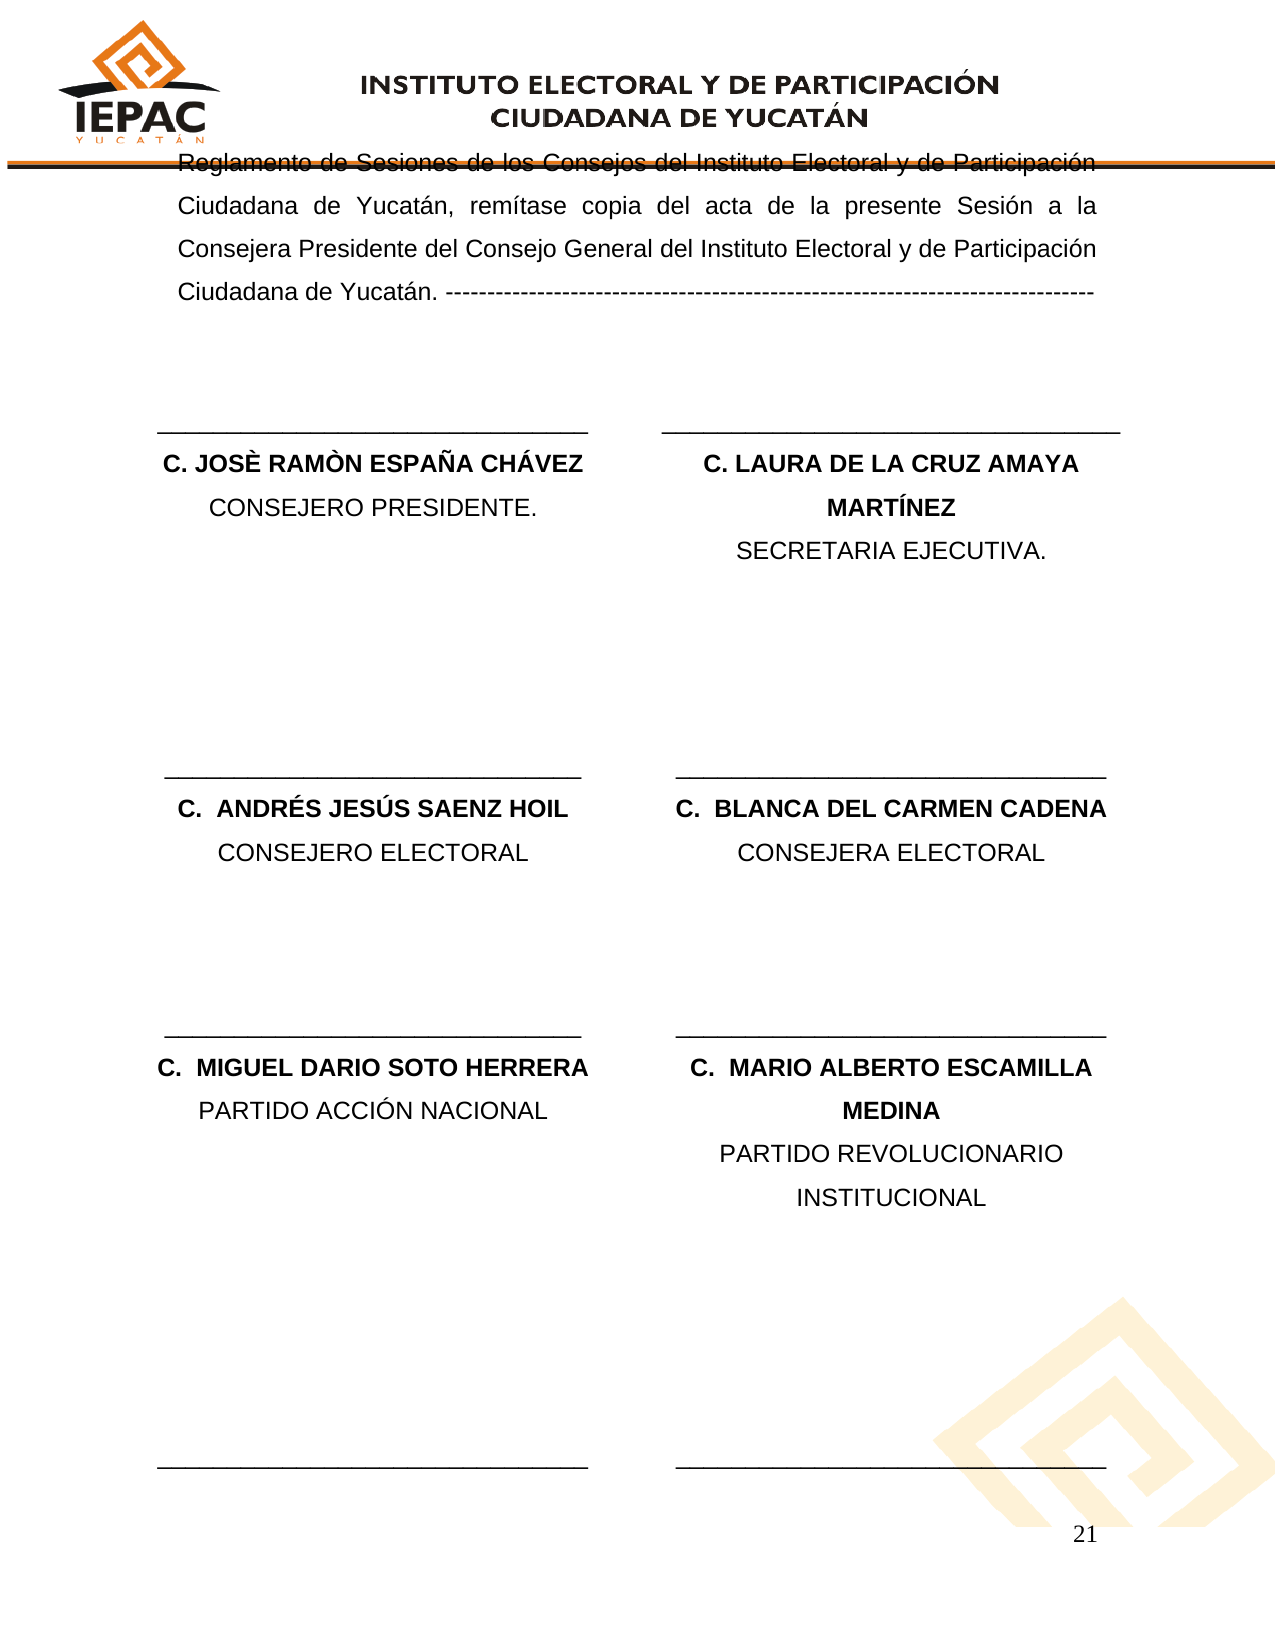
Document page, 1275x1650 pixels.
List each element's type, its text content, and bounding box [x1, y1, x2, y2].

table_header _______________________________ C. JOSÈ RAMÒN ESPAÑA CHÁVEZ CONSEJERO PRESIDENTE. [119, 406, 627, 579]
table_header _________________________________ C. LAURA DE LA CRUZ AMAYA MARTÍNEZ SECRETARIA EJECUTIVA. [627, 406, 1156, 579]
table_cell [627, 579, 1156, 1484]
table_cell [119, 579, 627, 1484]
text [177, 148, 1098, 306]
picture [7, 20, 1275, 1527]
